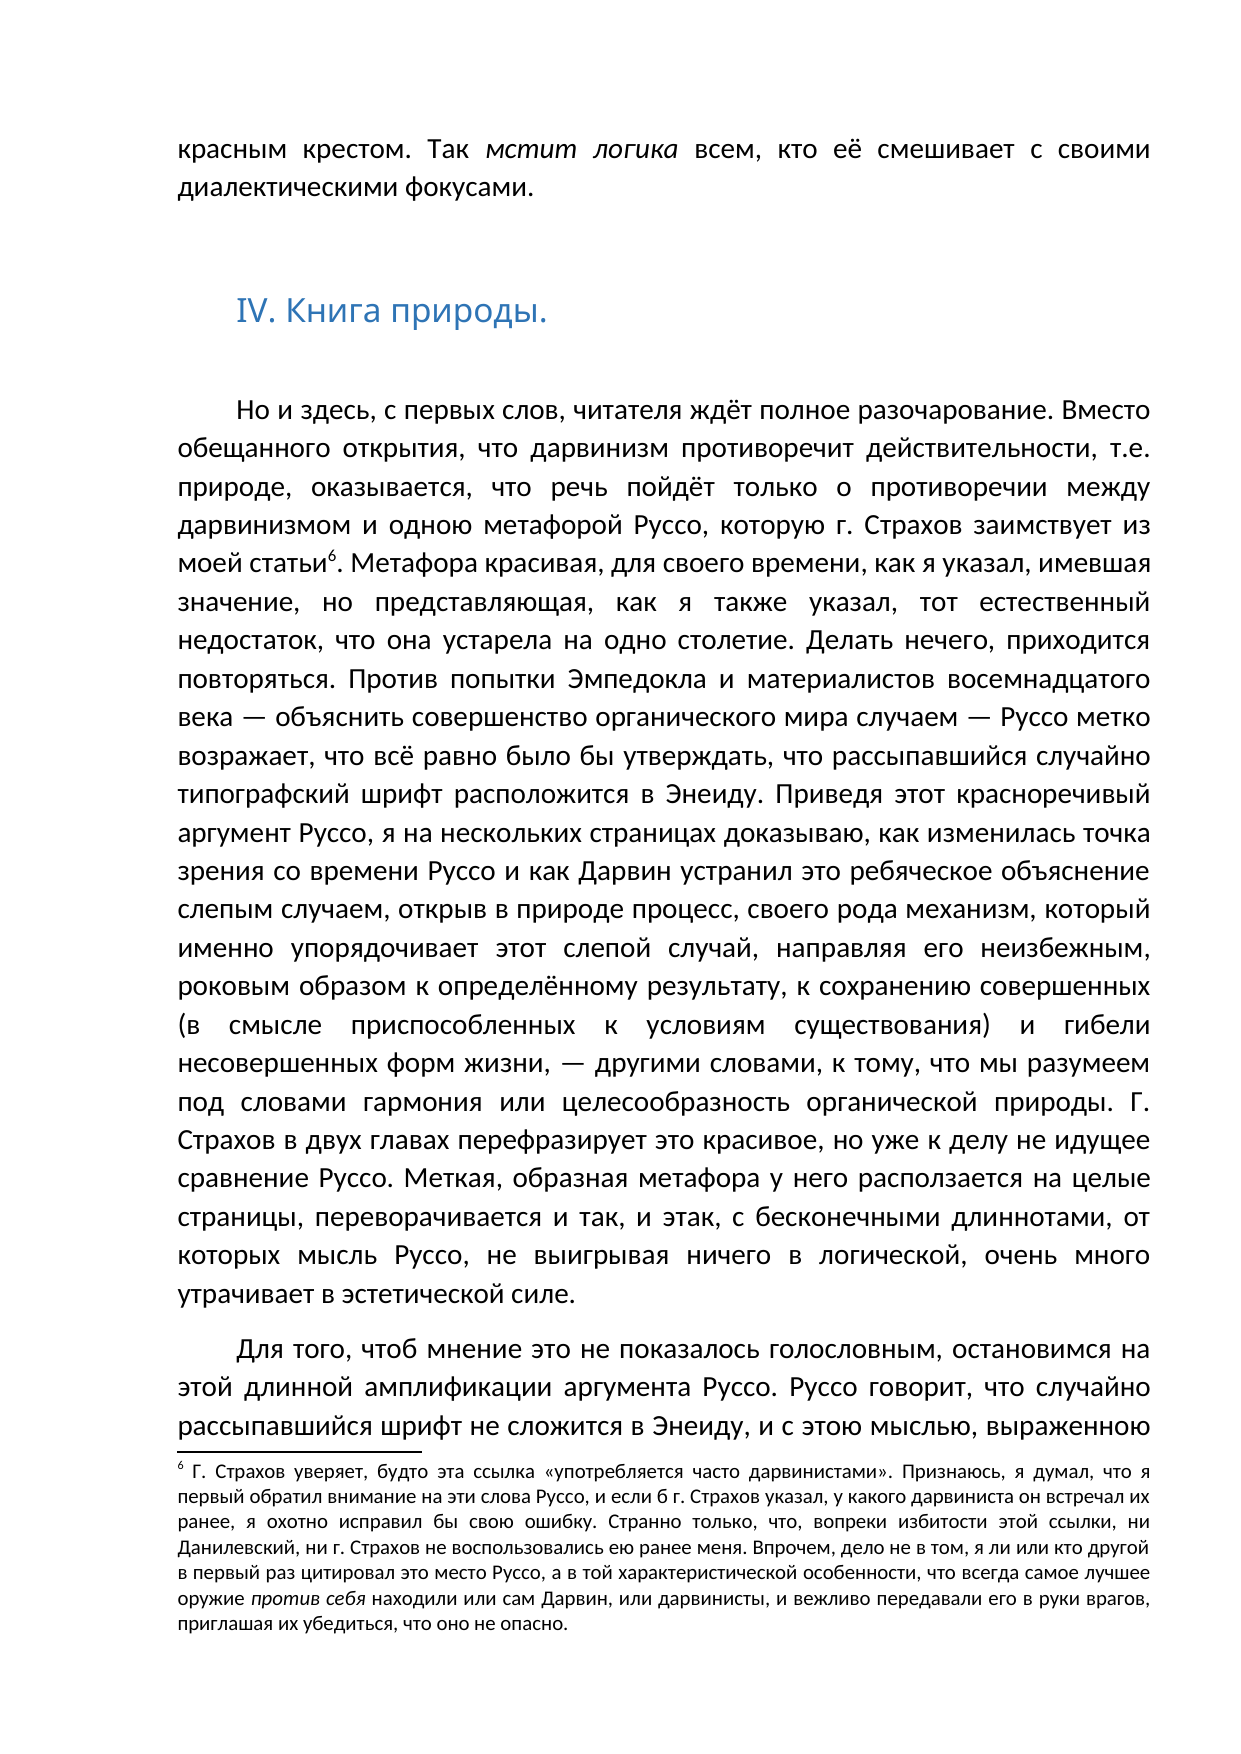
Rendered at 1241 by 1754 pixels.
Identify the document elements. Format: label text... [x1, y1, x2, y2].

text Но и здесь, с первых слов, читателя ждёт полное разочарование. Вместо обещанного открытия, что дарвинизм противоречит действительности, т.е. природе, оказывается, что речь пойдёт только о противоречии между дарвинизмом и одною метафорой Руссо, которую г. Страхов заимствует из моей статьи. Метафора красивая, для своего времени, как я указал, имевшая значение, но представляющая, как я также указал, тот естественный недостаток, что она устарела на одно столетие. Делать нечего, приходится повторяться. Против попытки Эмпедокла и материалистов восемнадцатого века — объяснить совершенство органического мира случаем — Руссо метко возражает, что всё равно было бы утверждать, что рассыпавшийся случайно типографский шрифт расположится в Энеиду. Приведя этот красноречивый аргумент Руссо, я на нескольких страницах доказываю, как изменилась точка зрения со времени Руссо и как Дарвин устранил это ребяческое объяснение слепым случаем, открыв в природе процесс, своего рода механизм, который именно упорядочивает этот слепой случай, направляя его неизбежным, роковым образом к определённому результату, к сохранению совершенных (в смысле приспособленных к условиям существования) и гибели несовершенных форм жизни, — другими словами, к тому, что мы разумеем под словами гармония или целесообразность органической природы. Г. Страхов в двух главах перефразирует это красивое, но уже к делу не идущее сравнение Руссо. Меткая, образная метафора у него расползается на целые страницы, переворачивается и так, и этак, с бесконечными длиннотами, от которых мысль Руссо, не выигрывая ничего в логической, очень много утрачивает в эстетической силе. [177, 391, 1152, 1311]
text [177, 1330, 1152, 1442]
subtitle IV. Книга природы. [177, 287, 1152, 332]
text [177, 130, 1152, 204]
